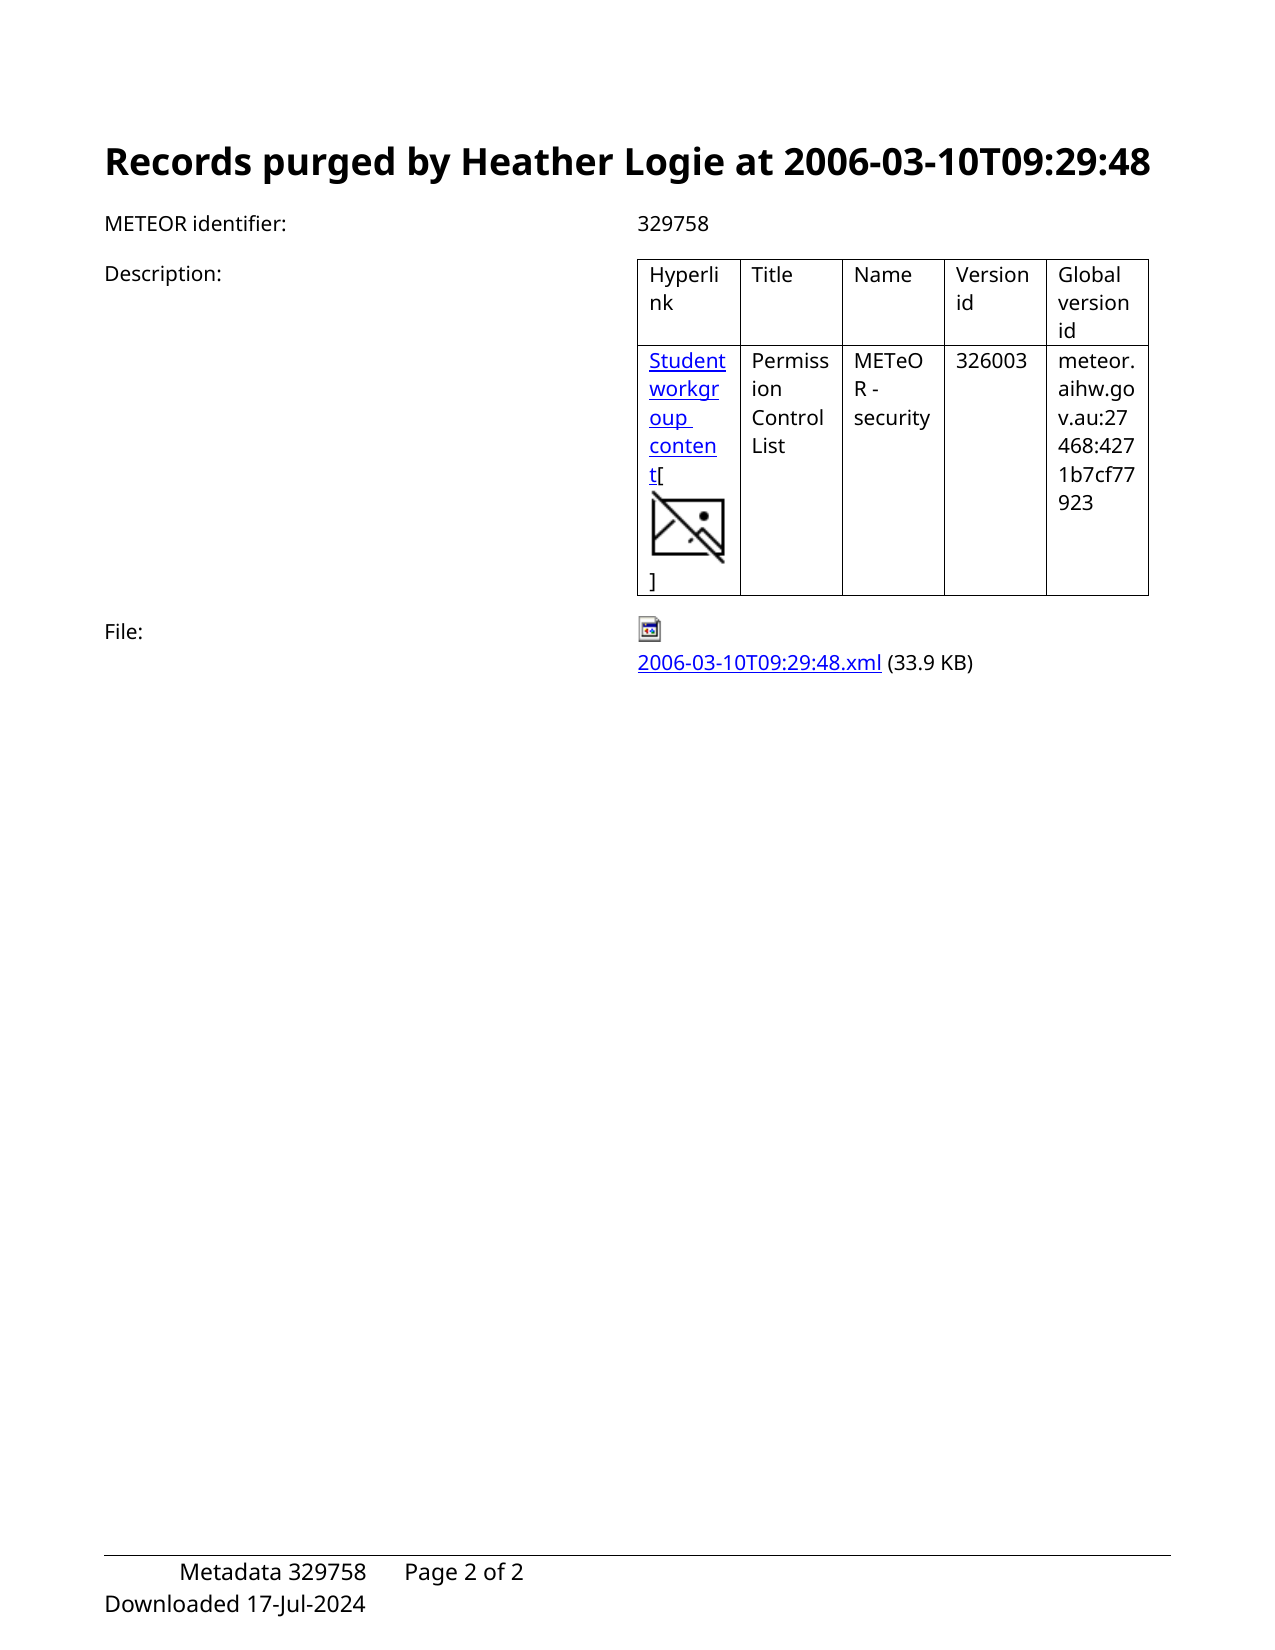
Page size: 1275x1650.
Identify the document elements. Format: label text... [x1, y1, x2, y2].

table_cell File: [93, 606, 626, 718]
subtitle Records purged by Heather Logie at 2006-03-10T09:29:48 [104, 135, 1171, 186]
table_cell Description: [93, 248, 626, 606]
table_cell 2006-03-10T09:29:48.xml (33.9 KB) [626, 606, 1159, 718]
table_header METEOR identifier: [93, 199, 626, 248]
table_cell [626, 248, 1159, 606]
table_header 329758 [626, 199, 1159, 248]
